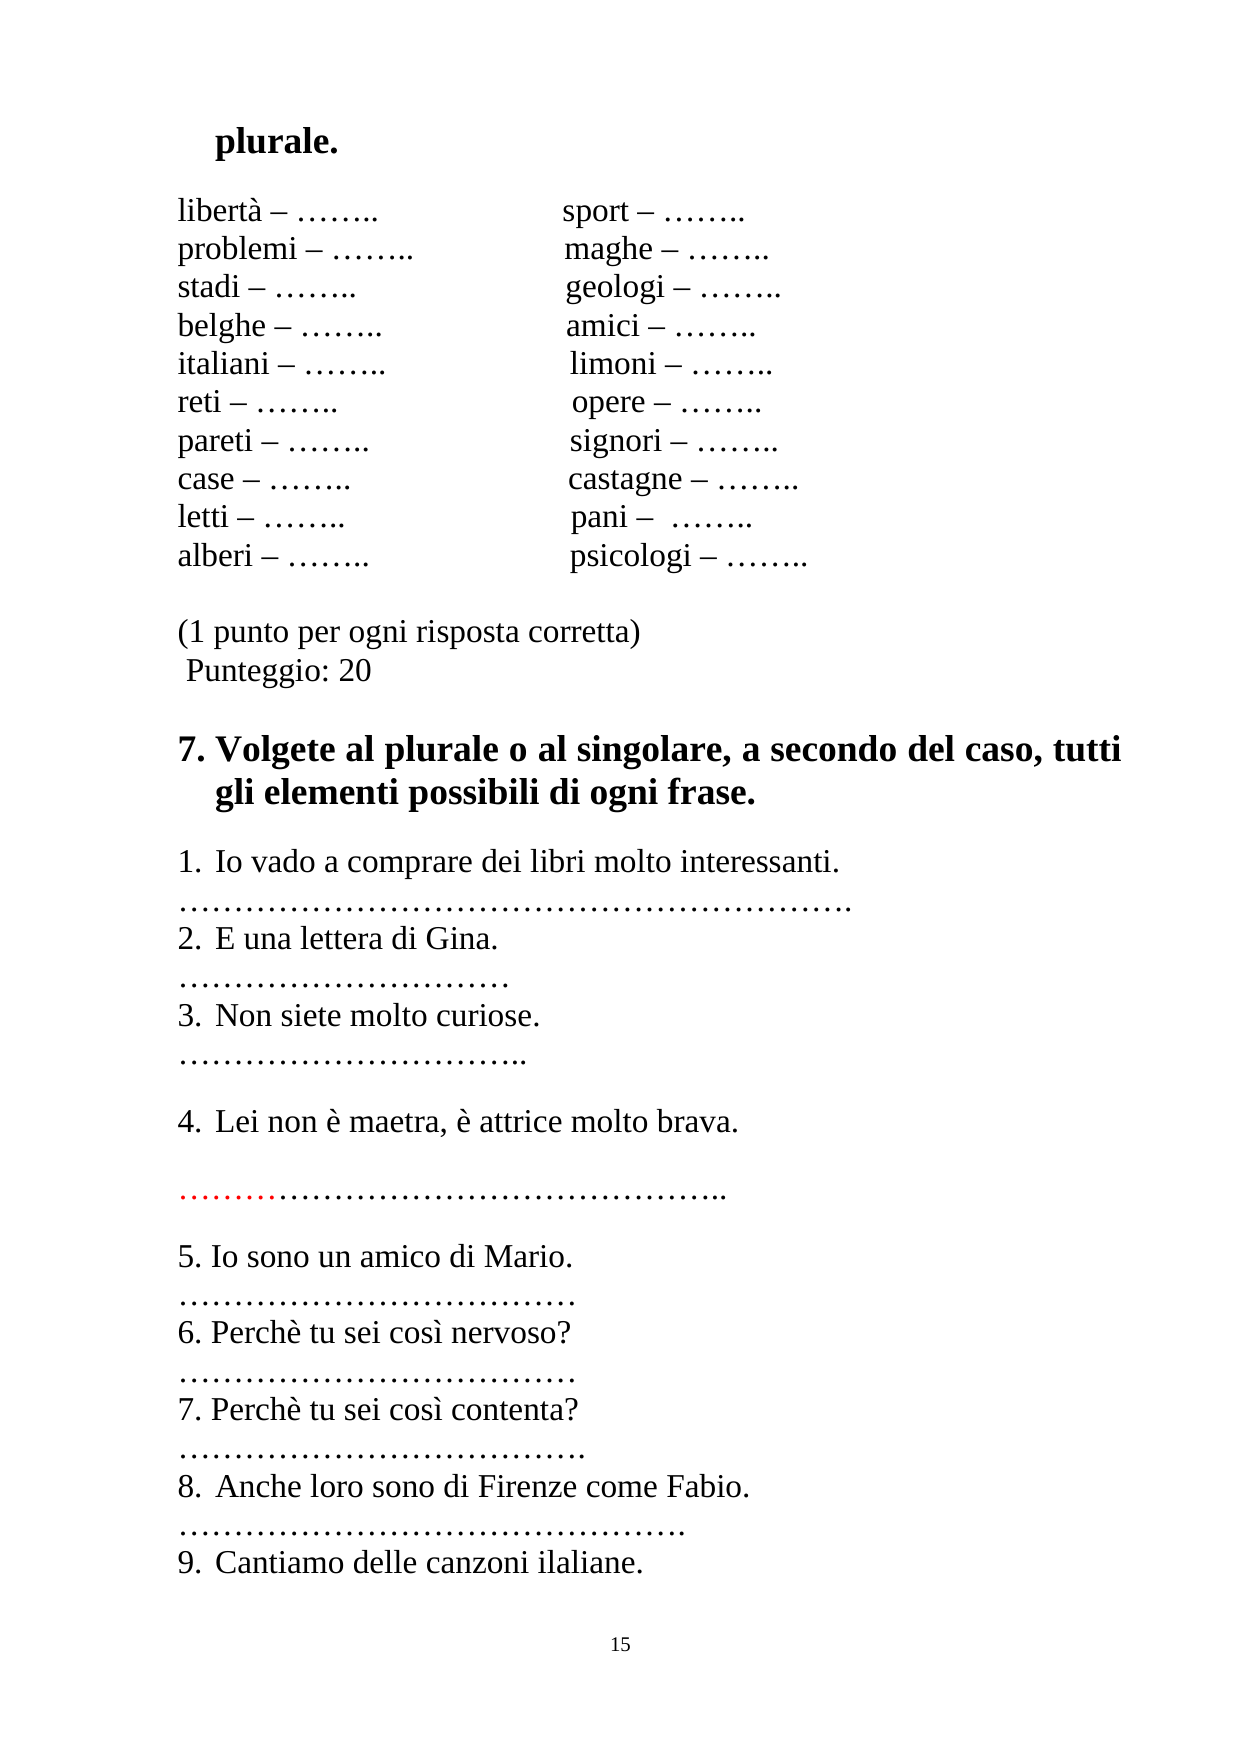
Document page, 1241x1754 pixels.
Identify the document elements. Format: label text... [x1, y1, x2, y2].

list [177, 118, 1122, 161]
text 5. Io sono un amico di Mario. [118, 1236, 1122, 1274]
text libertà – …….. sport – …….. [177, 190, 1122, 228]
text letti – …….. pani – …….. [177, 497, 1122, 535]
text ………………………….. [177, 1033, 1122, 1072]
text ……………………………… [118, 1274, 1122, 1312]
text pareti – …….. signori – …….. [177, 420, 1122, 458]
list Io vado a comprare dei libri molto interessanti. [177, 842, 1122, 880]
list Cantiamo delle canzoni ilaliane. [177, 1542, 1122, 1581]
text ……………………………………………………. [177, 880, 1122, 918]
text ………………………… [177, 957, 1122, 995]
text reti – …….. opere – …….. [177, 382, 1122, 420]
text 7. Perchè tu sei così contenta? [118, 1389, 1122, 1427]
list E una lettera di Gina. [177, 918, 1122, 957]
text (1 punto per ogni risposta corretta) [177, 612, 1122, 650]
text case – …….. castagne – …….. [177, 458, 1122, 497]
text belghe – …….. amici – …….. [177, 305, 1122, 343]
text Punteggio: 20 [177, 650, 1122, 688]
text ………………………………………….. [177, 1168, 1122, 1207]
text alberi – …….. psicologi – …….. [177, 535, 1122, 573]
list Lei non è maetra, è attrice molto brava. [177, 1101, 1122, 1139]
text problemi – …….. maghe – …….. [177, 228, 1122, 267]
list Anche loro sono di Firenze come Fabio. [177, 1466, 1122, 1504]
text ………………………………. [118, 1427, 1122, 1466]
text ……………………………… [118, 1351, 1122, 1389]
text stadi – …….. geologi – …….. [177, 267, 1122, 305]
text italiani – …….. limoni – …….. [177, 343, 1122, 382]
text ………………………………………. [177, 1504, 1122, 1542]
list Non siete molto curiose. [177, 995, 1122, 1033]
list Volgete al plurale o al singolare, a secondo del caso, tutti gli elementi possibili di ogni frase. [177, 727, 1122, 813]
text 6. Perchè tu sei così nervoso? [118, 1312, 1122, 1351]
